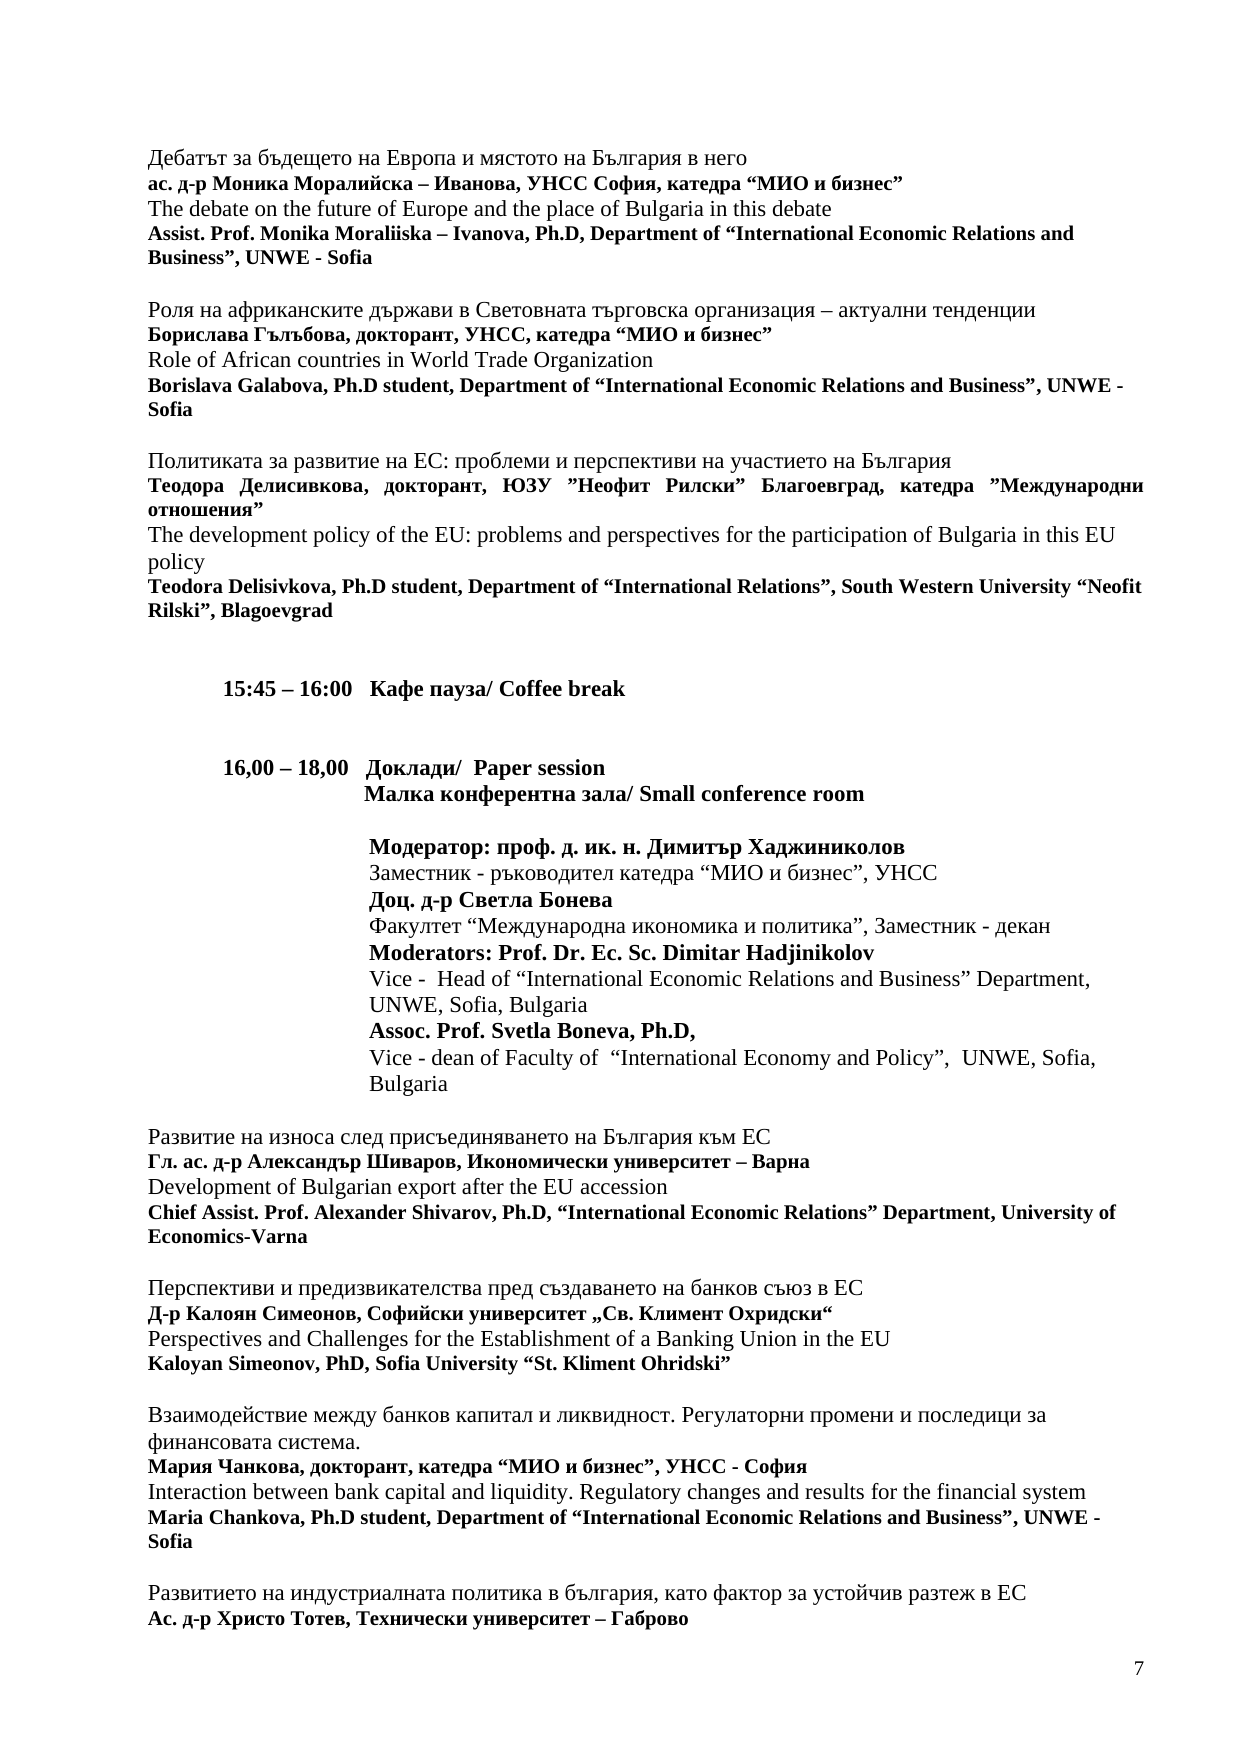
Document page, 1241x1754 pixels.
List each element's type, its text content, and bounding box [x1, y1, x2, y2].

text Взаимодействие между банков капитал и ликвидност. Регулаторни промени и последици за финансовата система. [148, 1401, 1144, 1454]
text Moderators: Prof. Dr. Еc. Sc. Dimitar Hadjinikolov [295, 938, 1144, 965]
text Дебатът за бъдещето на Европа и мястото на България в него [148, 144, 1144, 171]
text Развитие на износa след присъединяването на България към ЕС [148, 1123, 1144, 1149]
title The debate on the future of Europe and the place of Bulgaria in this debate [148, 195, 1144, 221]
text Теодора Делисивкова, докторант, ЮЗУ ”Неофит Рилски” Благоевград, катедра ”Международни отношения” [148, 473, 1144, 521]
text Заместник - pъководител катедра “МИО и бизнес”, УНСС [295, 859, 1144, 886]
text Политиката за развитие на ЕС: проблеми и перспективи на участието на България [148, 447, 1144, 473]
text Факултет “Международна икономика и политика”, Заместник - декан [295, 912, 1144, 938]
text Мария Чанкова, докторант, катедра “МИО и бизнес”, УНСС - София [148, 1454, 1144, 1478]
text Perspectives and Challenges for the Establishment of a Banking Union in the EU [148, 1325, 1144, 1351]
title Assist. Prof. Monika Moraliiska – Ivanova, Ph.D, Department of “International Economic Relations and Business”, UNWE - Sofia [148, 221, 1144, 269]
text Kaloyan Simeonov, PhD, Sofia University “St. Kliment Ohridski” [148, 1351, 1144, 1375]
text Модератор: проф. д. ик. н. Димитър Хаджиниколов [369, 833, 1144, 859]
text Chief Assist. Prof. Alexander Shivarov, Ph.D, “International Economic Relations” Department, University of Economics-Varna [148, 1200, 1144, 1248]
text Д-р Калоян Симеонов, Софийски университет „Св. Климент Охридски“ [148, 1301, 1144, 1325]
text Малка конферентна зала/ Small conference room [148, 780, 1144, 807]
text Роля на африканските държави в Световната търговска организация – актуални тенденции [148, 296, 1144, 322]
text Перспективи и предизвикателства пред създаването на банков съюз в ЕС [148, 1274, 1144, 1301]
text Vice - dean of Faculty of “International Economy and Policy”, UNWE, Sofia, Bulgaria [369, 1044, 1144, 1097]
text Vice - Head of “International Economic Relations and Вusiness” Department, UNWE, Sofia, Bulgaria [369, 965, 1144, 1018]
text 16,00 – 18,00 Доклади/ Paper session [148, 754, 1144, 780]
text Development of Bulgarian export after the EU accession [148, 1173, 1144, 1200]
text Доц. д-р Светла Бонева [295, 886, 1144, 912]
text Гл. ас. д-р Александър Шиваров, Икономически университет – Варна [148, 1149, 1144, 1173]
text The development policy of the EU: problems and perspectives for the participation of Bulgaria in this EU policy [148, 521, 1144, 574]
text Interaction between bank capital and liquidity. Regulatory changes and results for the financial system [148, 1478, 1144, 1504]
text Role of African countries in World Trade Organization [148, 346, 1144, 372]
text Борислава Гълъбова, докторант, УНСС, катедра “МИО и бизнес” [148, 322, 1144, 346]
title Borislava Galabova, Ph.D student, Department of “International Economic Relations and Business”, UNWE - Sofia [148, 372, 1144, 421]
text 15:45 – 16:00 Кафе пауза/ Coffee break [148, 675, 1144, 701]
title Maria Chankova, Ph.D student, Department of “International Economic Relations and Business”, UNWE - Sofia [148, 1504, 1144, 1553]
text Ас. д-р Христо Тотев, Технически университет – Габрово [148, 1605, 1144, 1629]
text ас. д-р Моника Моралийска – Иванова, УНСС София, катедра “МИО и бизнес” [148, 171, 1144, 195]
text Развитието на индустриалната политика в българия, като фактор за устойчив разтеж в ЕС [148, 1579, 1144, 1605]
text Assoc. Prof. Svetla Boneva, Ph.D, [296, 1018, 1144, 1044]
text Teodora Delisivkova, Ph.D student, Department of “International Relations”, South Western University “Neofit Rilski”, Blagoevgrad [148, 574, 1144, 622]
